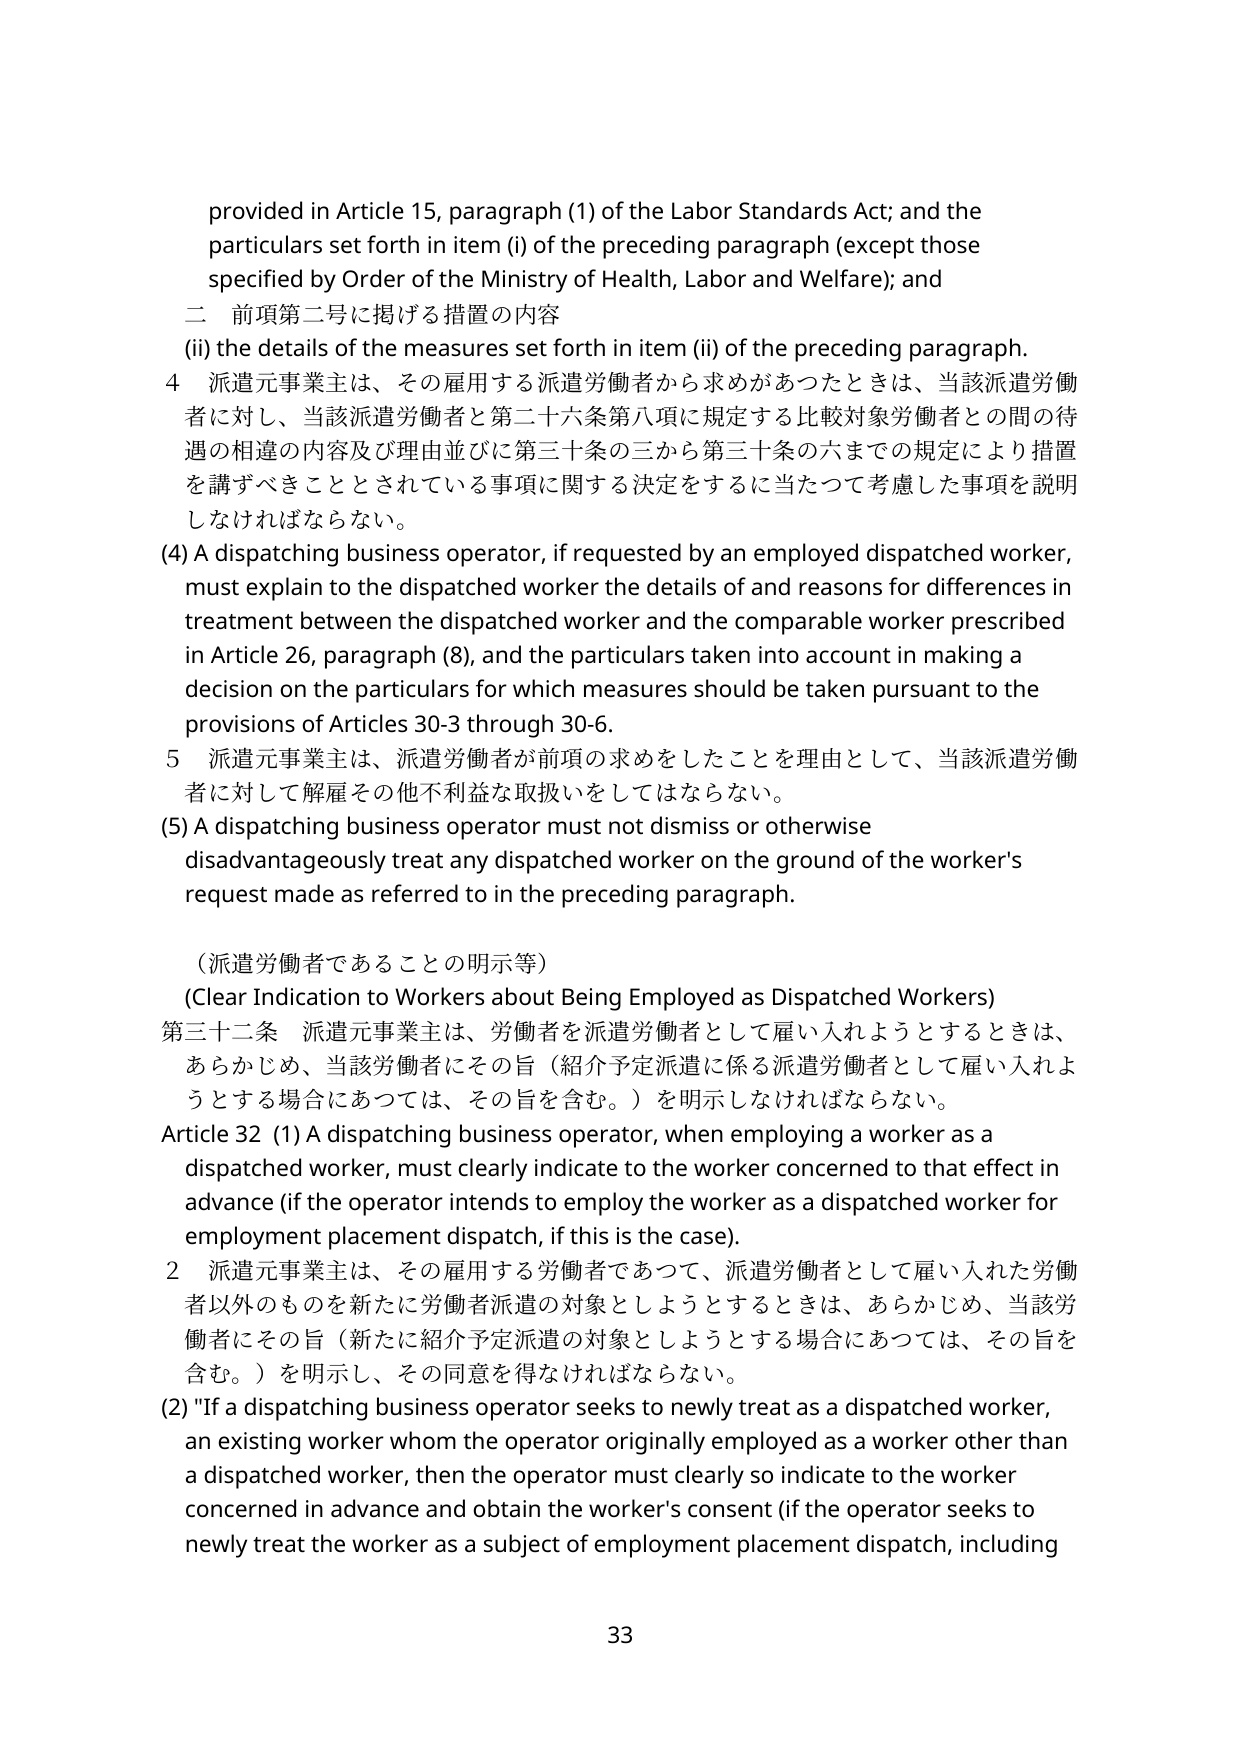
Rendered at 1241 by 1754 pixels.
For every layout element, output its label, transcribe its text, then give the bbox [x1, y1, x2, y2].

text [161, 1389, 1079, 1560]
text Article 32 (1) A dispatching business operator, when employing a worker as a dispatched worker, must clearly indicate to the worker concerned to that effect in advance (if the operator intends to employ the worker as a dispatched worker for employment placement dispatch, if this is the case). [161, 1116, 1079, 1253]
text ２ 派遣元事業主は、その雇用する労働者であつて、派遣労働者として雇い入れた労働者以外のものを新たに労働者派遣の対象としようとするときは、あらかじめ、当該労働者にその旨（新たに紹介予定派遣の対象としようとする場合にあつては、その旨を含む。）を明示し、その同意を得なければならない。 [161, 1253, 1079, 1389]
text （派遣労働者であることの明示等） [184, 945, 1079, 979]
text (ii) the details of the measures set forth in item (ii) of the preceding paragraph. [184, 330, 1079, 364]
text 第三十二条 派遣元事業主は、労働者を派遣労働者として雇い入れようとするときは、あらかじめ、当該労働者にその旨（紹介予定派遣に係る派遣労働者として雇い入れようとする場合にあつては、その旨を含む。）を明示しなければならない。 [161, 1014, 1079, 1116]
text ５ 派遣元事業主は、派遣労働者が前項の求めをしたことを理由として、当該派遣労働者に対して解雇その他不利益な取扱いをしてはならない。 [161, 740, 1079, 809]
text 二 前項第二号に掲げる措置の内容 [184, 296, 1079, 330]
text (5) A dispatching business operator must not dismiss or otherwise disadvantageously treat any dispatched worker on the ground of the worker's request made as referred to in the preceding paragraph. [161, 809, 1079, 911]
text ４ 派遣元事業主は、その雇用する派遣労働者から求めがあつたときは、当該派遣労働者に対し、当該派遣労働者と第二十六条第八項に規定する比較対象労働者との間の待遇の相違の内容及び理由並びに第三十条の三から第三十条の六までの規定により措置を講ずべきこととされている事項に関する決定をするに当たつて考慮した事項を説明しなければならない。 [161, 364, 1079, 535]
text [184, 194, 1079, 296]
text (Clear Indication to Workers about Being Employed as Dispatched Workers) [184, 979, 1079, 1014]
text (4) A dispatching business operator, if requested by an employed dispatched worker, must explain to the dispatched worker the details of and reasons for differences in treatment between the dispatched worker and the comparable worker prescribed in Article 26, paragraph (8), and the particulars taken into account in making a decision on the particulars for which measures should be taken pursuant to the provisions of Articles 30-3 through 30-6. [161, 535, 1079, 740]
